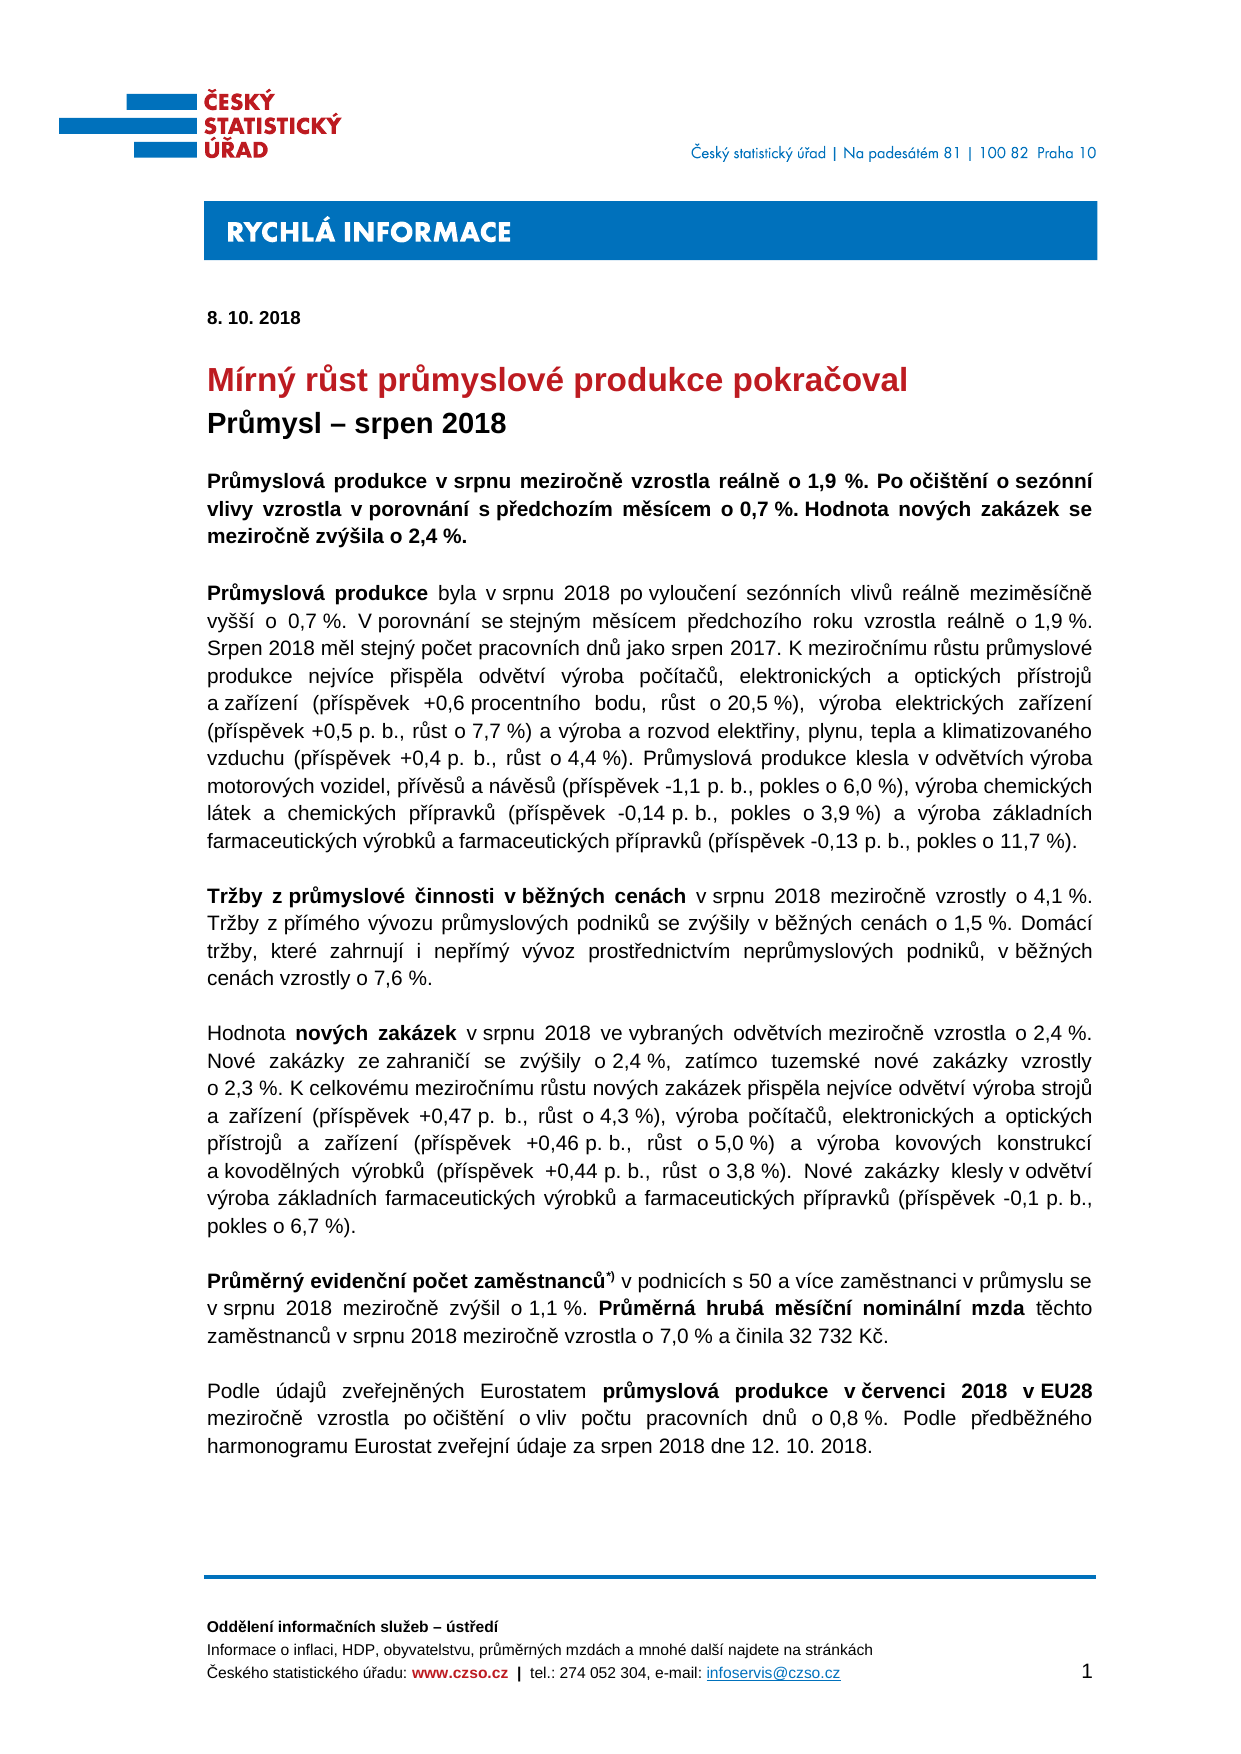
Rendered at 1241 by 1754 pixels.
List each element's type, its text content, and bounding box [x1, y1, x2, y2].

text Hodnota nových zakázek v srpnu 2018 ve vybraných odvětvích meziročně vzrostla o 2,4 %. Nové zakázky ze zahraničí se zvýšily o 2,4 %, zatímco tuzemské nové zakázky vzrostly o 2,3 %. K celkovému meziročnímu růstu nových zakázek přispěla nejvíce odvětví výroba strojů a zařízení (příspěvek +0,47 p. b., růst o 4,3 %), výroba počítačů, elektronických a optických přístrojů a zařízení (příspěvek +0,46 p. b., růst o 5,0 %) a výroba kovových konstrukcí a kovodělných výrobků (příspěvek +0,44 p. b., růst o 3,8 %). Nové zakázky klesly v odvětví výroba základních farmaceutických výrobků a farmaceutických přípravků (příspěvek -0,1 p. b., pokles o 6,7 %). [207, 1021, 1092, 1237]
text Průmyslová produkce v srpnu meziročně vzrostla reálně o 1,9 %. Po očištění o sezónní vlivy vzrostla v porovnání s předchozím měsícem o 0,7 %. Hodnota nových zakázek se meziročně zvýšila o 2,4 %. [207, 469, 1092, 548]
text Podle údajů zveřejněných Eurostatem průmyslová produkce v červenci 2018 v EU28 meziročně vzrostla po očištění o vliv počtu pracovních dnů o 0,8 %. Podle předběžného harmonogramu Eurostat zveřejní údaje za srpen 2018 dne 12. 10. 2018. [207, 1378, 1092, 1457]
text Průmyslová produkce byla v srpnu 2018 po vyloučení sezónních vlivů reálně meziměsíčně vyšší o 0,7 %. V porovnání se stejným měsícem předchozího roku vzrostla reálně o 1,9 %. Srpen 2018 měl stejný počet pracovních dnů jako srpen 2017. K meziročnímu růstu průmyslové produkce nejvíce přispěla odvětví výroba počítačů, elektronických a optických přístrojů a zařízení (příspěvek +0,6 procentního bodu, růst o 20,5 %), výroba elektrických zařízení (příspěvek +0,5 p. b., růst o 7,7 %) a výroba a rozvod elektřiny, plynu, tepla a klimatizovaného vzduchu (příspěvek +0,4 p. b., růst o 4,4 %). Průmyslová produkce klesla v odvětvích výroba motorových vozidel, přívěsů a návěsů (příspěvek -1,1 p. b., pokles o 6,0 %), výroba chemických látek a chemických přípravků (příspěvek -0,14 p. b., pokles o 3,9 %) a výroba základních farmaceutických výrobků a farmaceutických přípravků (příspěvek -0,13 p. b., pokles o 11,7 %). [207, 581, 1092, 852]
text Průmysl – srpen 2018 [207, 407, 1092, 440]
text Tržby z průmyslové činnosti v běžných cenách v srpnu 2018 meziročně vzrostly o 4,1 %. Tržby z přímého vývozu průmyslových podniků se zvýšily v běžných cenách o 1,5 %. Domácí tržby, které zahrnují i nepřímý vývoz prostřednictvím neprůmyslových podniků, v běžných cenách vzrostly o 7,6 %. [207, 883, 1092, 990]
title Mírný růst průmyslové produkce pokračoval [207, 361, 1092, 398]
text 8. 10. 2018 [207, 307, 1092, 329]
text Průměrný evidenční počet zaměstnanců*) v podnicích s 50 a více zaměstnanci v průmyslu se v srpnu 2018 meziročně zvýšil o 1,1 %. Průměrná hrubá měsíční nominální mzda těchto zaměstnanců v srpnu 2018 meziročně vzrostla o 7,0 % a činila 32 732 Kč. [207, 1268, 1092, 1347]
